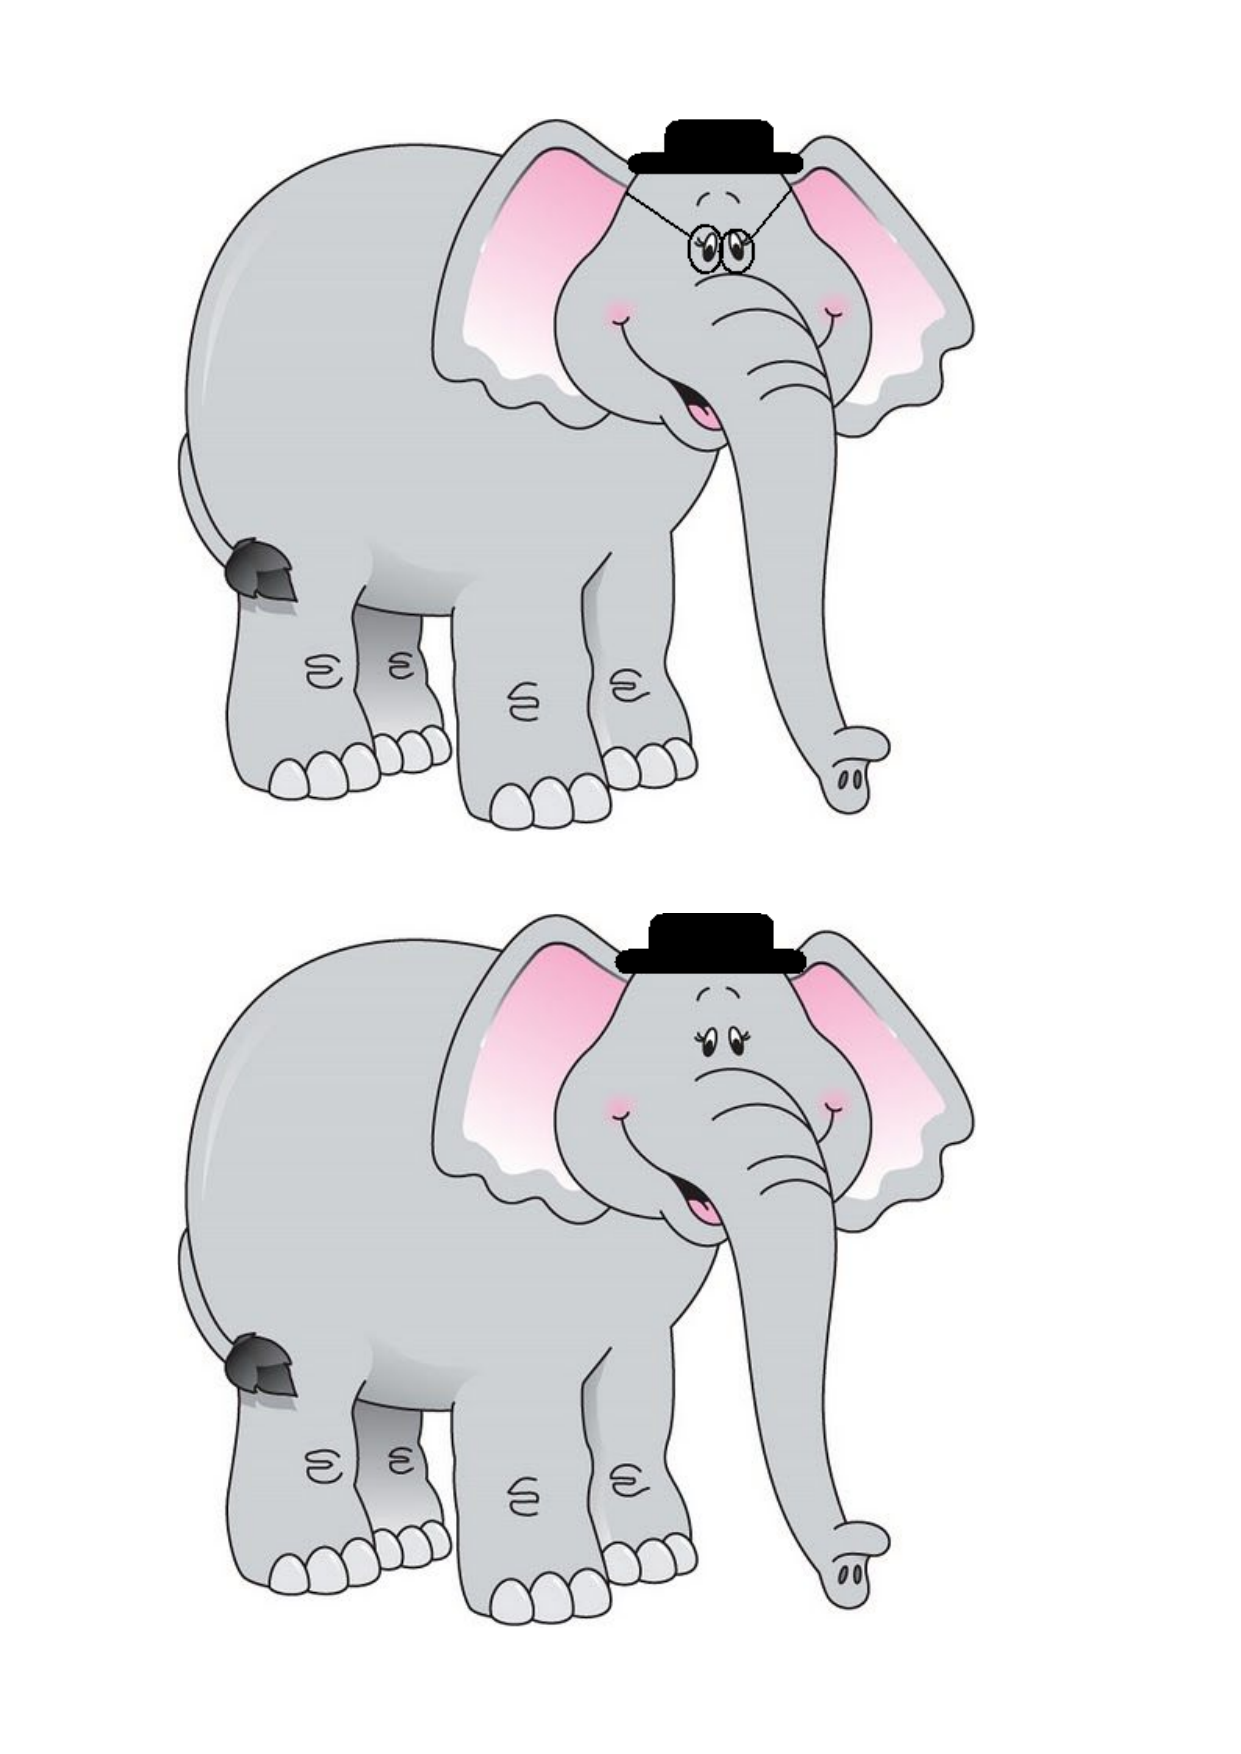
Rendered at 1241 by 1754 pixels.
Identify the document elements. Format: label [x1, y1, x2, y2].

picture [177, 913, 977, 1628]
picture [177, 118, 977, 833]
